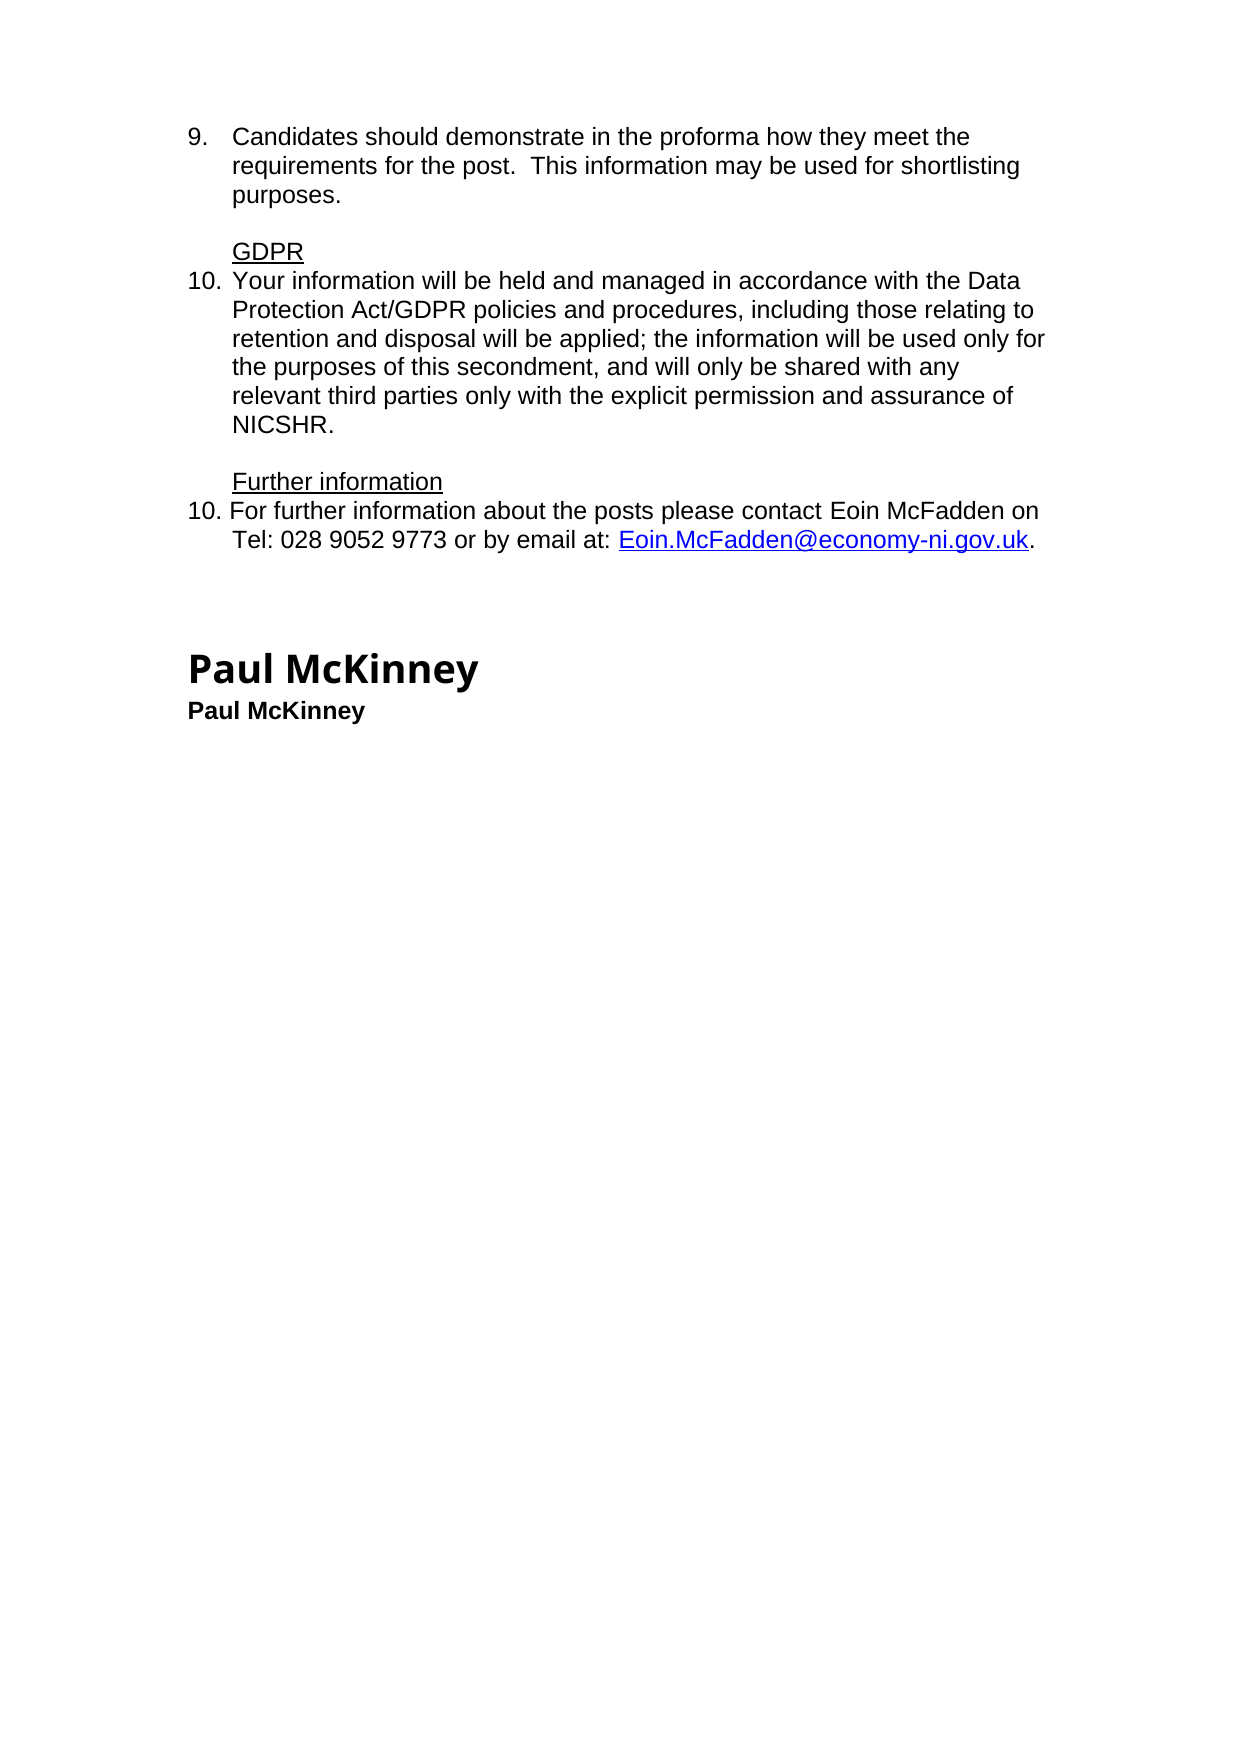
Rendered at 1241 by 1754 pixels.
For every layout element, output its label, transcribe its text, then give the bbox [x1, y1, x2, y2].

list Your information will be held and managed in accordance with the Data Protection Act/GDPR policies and procedures, including those relating to retention and disposal will be applied; the information will be used only for the purposes of this secondment, and will only be shared with any relevant third parties only with the explicit permission and assurance of NICSHR. [187, 266, 1053, 439]
text 10. For further information about the posts please contact Eoin McFadden on Tel: 028 9052 9773 or by email at: Eoin.McFadden@economy-ni.gov.uk. [187, 496, 1053, 554]
text Further information [232, 467, 1053, 496]
text Paul McKinney [187, 642, 1053, 696]
list Candidates should demonstrate in the proforma how they meet the requirements for the post. This information may be used for shortlisting purposes. [187, 122, 1053, 209]
text GDPR [232, 237, 1053, 266]
text Paul McKinney [187, 696, 1053, 724]
